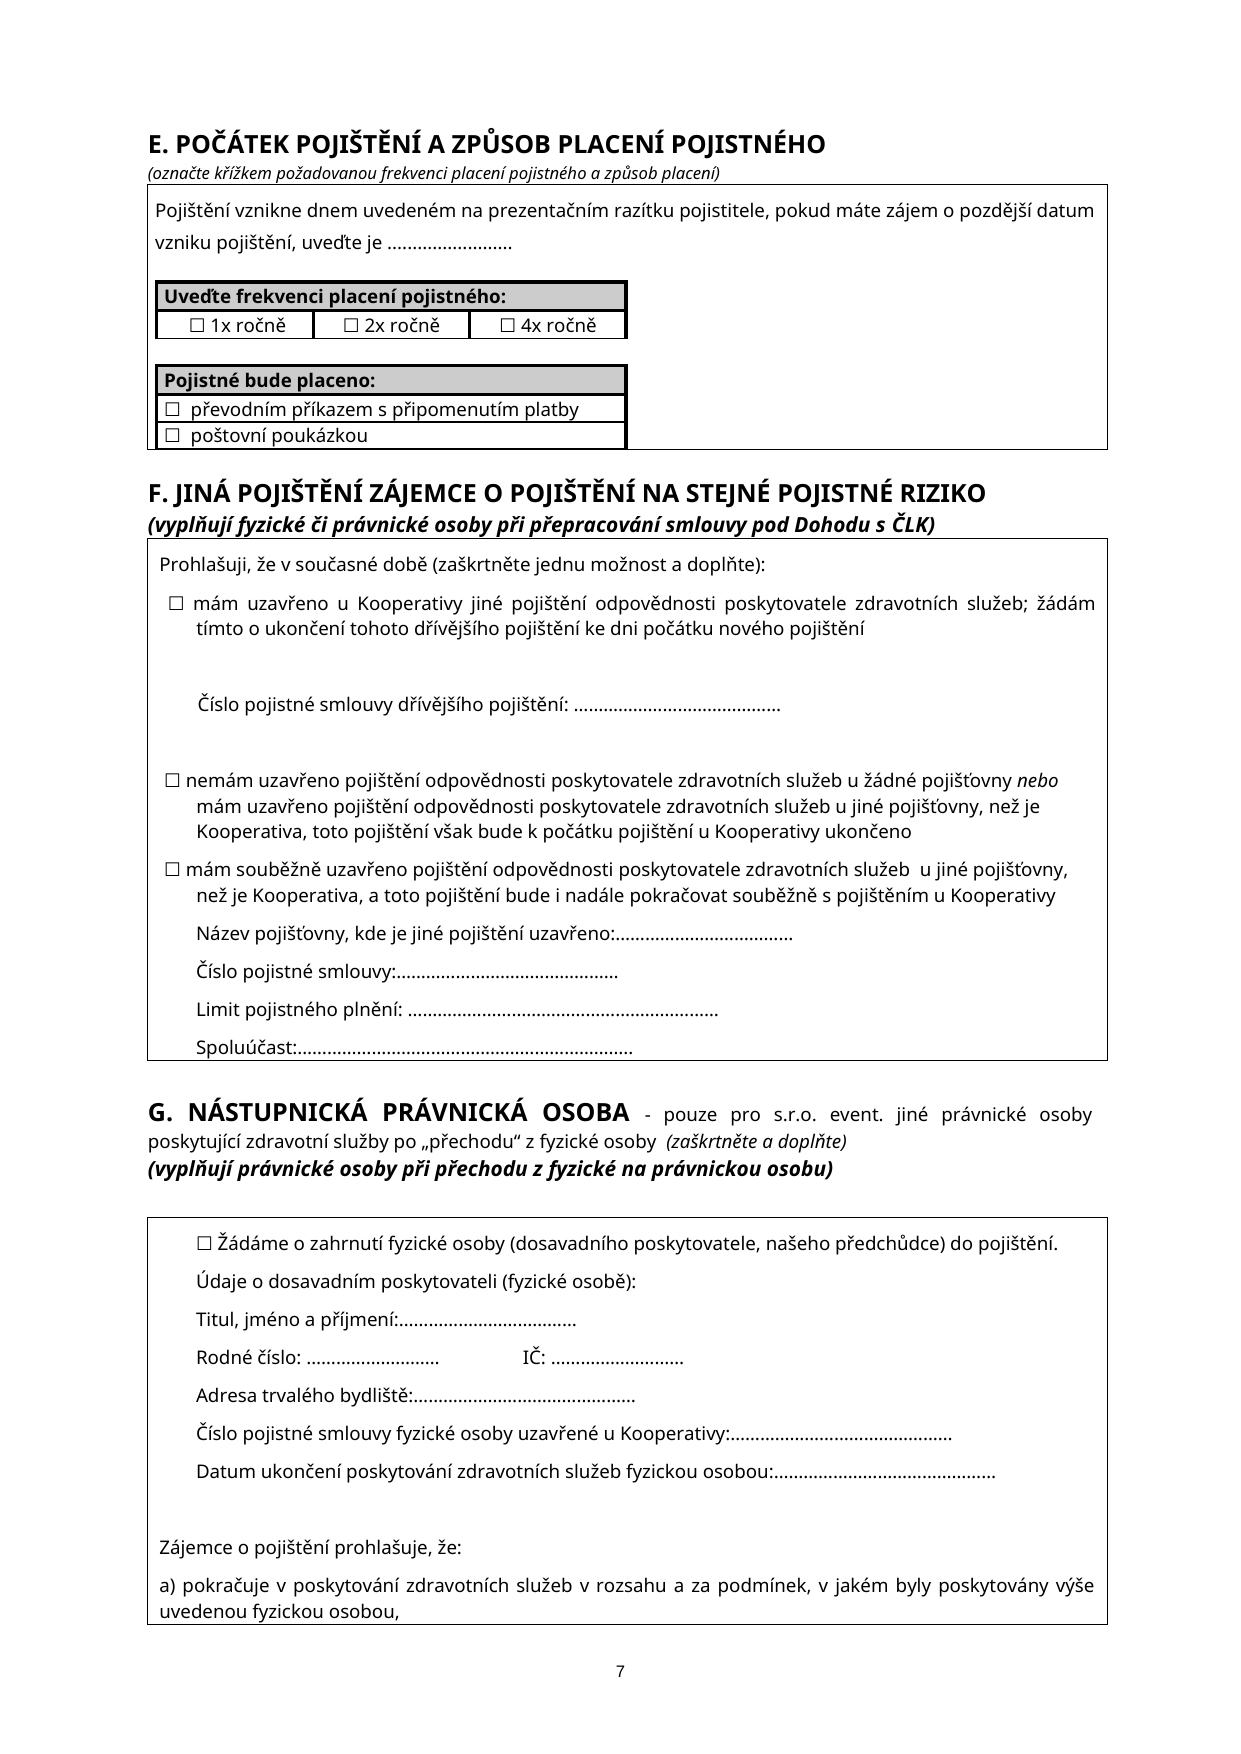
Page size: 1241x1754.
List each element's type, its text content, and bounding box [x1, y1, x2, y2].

text F. JINÁ POJIŠTĚNÍ ZÁJEMCE O POJIŠTĚNÍ NA STEJNÉ POJISTNÉ RIZIKO [148, 476, 1152, 510]
text E. POČÁTEK POJIŠTĚNÍ A ZPŮSOB PLACENÍ POJISTNÉHO [148, 127, 1092, 161]
text G. NÁSTUPNICKÁ PRÁVNICKÁ OSOBA - pouze pro s.r.o. event. jiné právnické osoby poskytující zdravotní služby po „přechodu“ z fyzické osoby (zaškrtněte a doplňte) [148, 1095, 1092, 1154]
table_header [148, 1218, 1107, 1623]
table_header Pojištění vznikne dnem uvedeném na prezentačním razítku pojistitele, pokud máte zájem o pozdější datum vzniku pojištění, uveďte je ......................... [148, 185, 1107, 449]
text (vyplňují právnické osoby při přechodu z fyzické na právnickou osobu) [148, 1154, 1092, 1183]
table_header Prohlašuji, že v současné době (zaškrtněte jednu možnost a doplňte):  mám uzavřeno u Kooperativy jiné pojištění odpovědnosti poskytovatele zdravotních služeb; žádám tímto o ukončení tohoto dřívějšího pojištění ke dni počátku nového pojištění Číslo pojistné smlouvy dřívějšího pojištění: ……………………………………  nemám uzavřeno pojištění odpovědnosti poskytovatele zdravotních služeb u žádné pojišťovny nebo mám uzavřeno pojištění odpovědnosti poskytovatele zdravotních služeb u jiné pojišťovny, než je Kooperativa, toto pojištění však bude k počátku pojištění u Kooperativy ukončeno  mám souběžně uzavřeno pojištění odpovědnosti poskytovatele zdravotních služeb u jiné pojišťovny, než je Kooperativa, a toto pojištění bude i nadále pokračovat souběžně s pojištěním u Kooperativy Název pojišťovny, kde je jiné pojištění uzavřeno:……………………………… Číslo pojistné smlouvy:……………………………………… Limit pojistného plnění: ……………………………………………………… Spoluúčast:………………………………………………………….. [148, 539, 1107, 1059]
text (vyplňují fyzické či právnické osoby při přepracování smlouvy pod Dohodu s ČLK) [148, 510, 1152, 538]
text (označte křížkem požadovanou frekvenci placení pojistného a způsob placení) [148, 161, 1092, 184]
